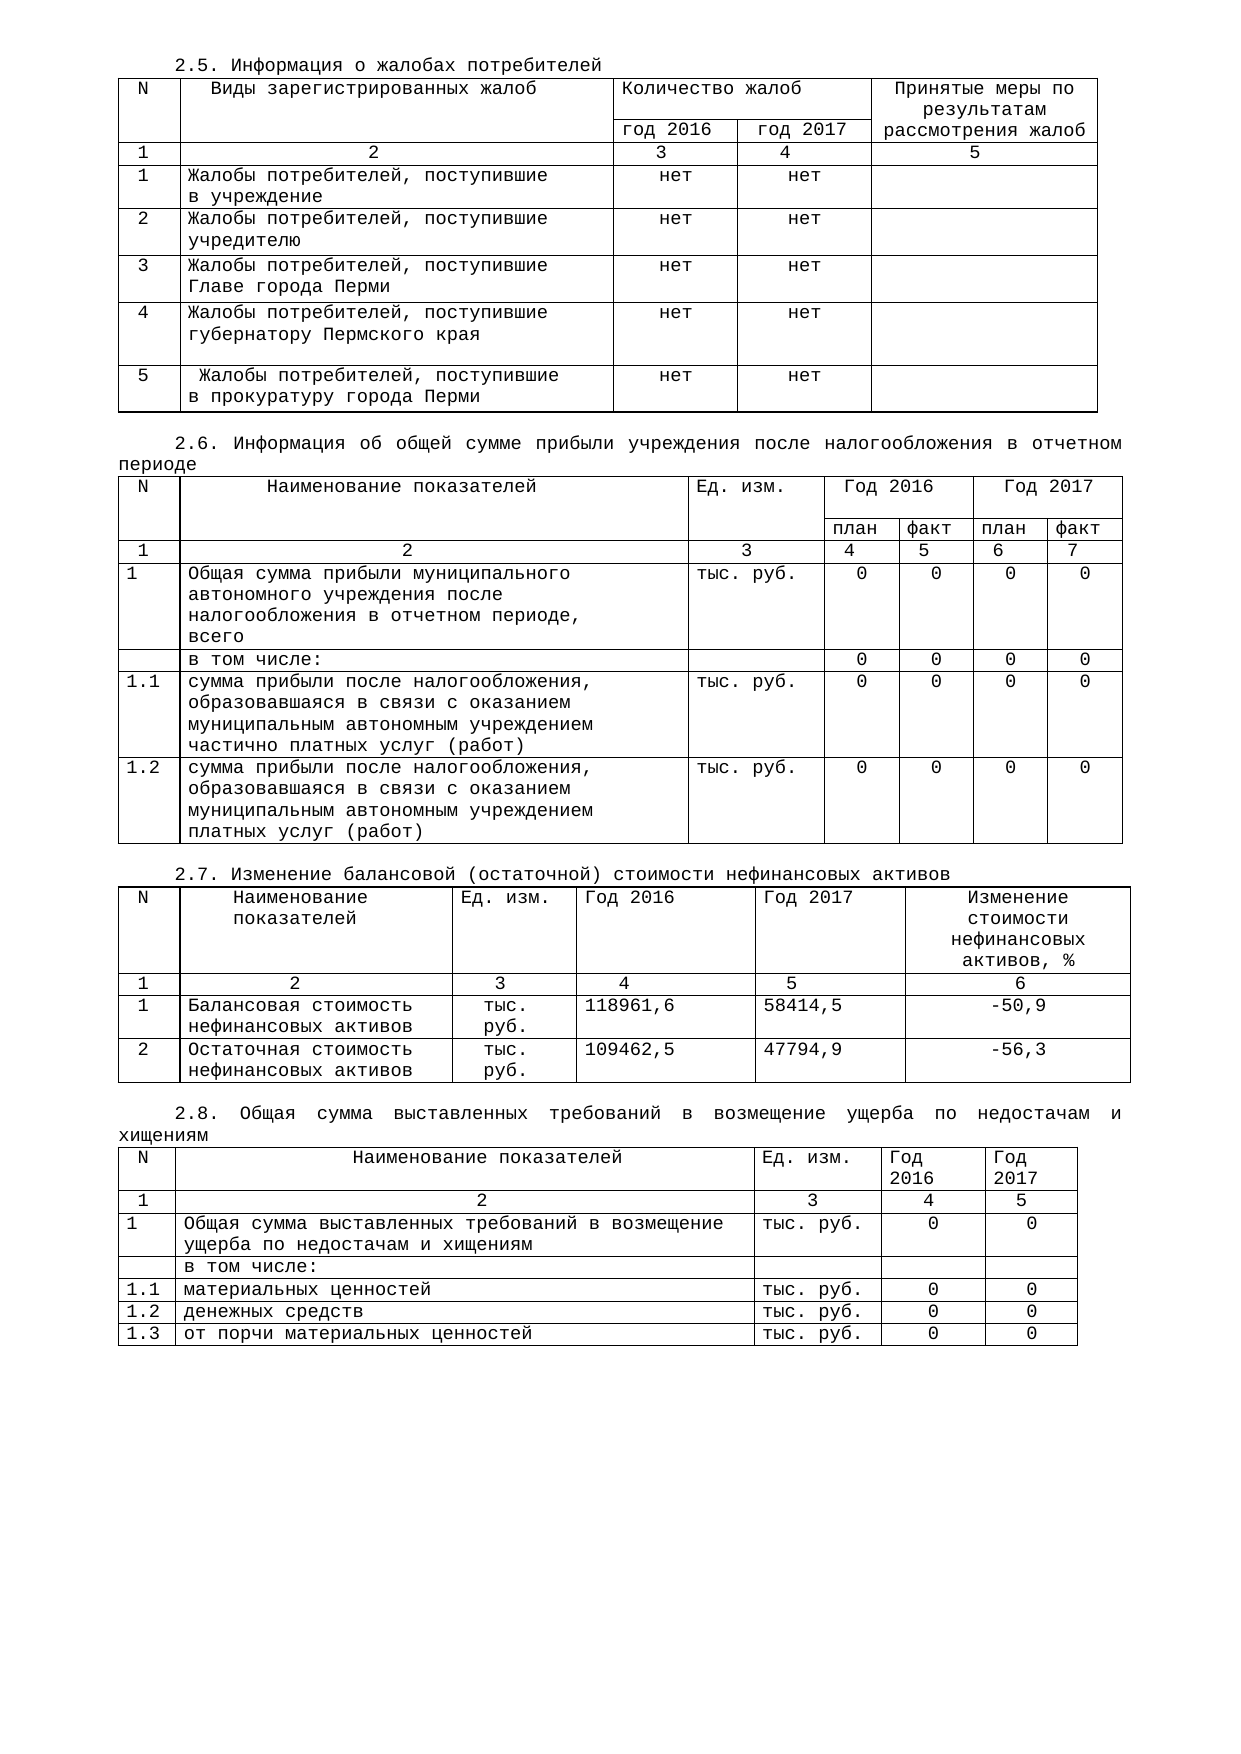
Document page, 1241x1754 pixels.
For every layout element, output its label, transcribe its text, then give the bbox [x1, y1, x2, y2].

table_header Год 2017 [986, 1148, 1077, 1190]
table_header Год 2017 [974, 477, 1122, 518]
table_cell 0 [986, 1214, 1077, 1256]
table_cell 0 [1048, 564, 1122, 648]
table_cell Общая сумма прибыли муниципального автономного учреждения после налогообложения в отчетном периоде, всего [181, 564, 688, 648]
table_header Год 2016 [882, 1148, 985, 1190]
table_cell денежных средств [176, 1302, 754, 1323]
table_cell 1 [119, 996, 179, 1038]
table_cell 2 [119, 209, 180, 255]
table_cell 0 [882, 1214, 985, 1256]
table_header Ед. изм. [453, 888, 576, 972]
table_cell 3 [453, 974, 576, 995]
table_cell 2 [119, 1039, 179, 1082]
table_cell 5 [986, 1191, 1077, 1212]
table_cell Общая сумма выставленных требований в возмещение ущерба по недостачам и хищениям [176, 1214, 754, 1256]
table_cell [882, 1257, 985, 1278]
table_cell от порчи материальных ценностей [176, 1324, 754, 1345]
table_cell 1 [119, 974, 179, 995]
table_cell 6 [974, 541, 1047, 562]
table_header N [119, 888, 179, 972]
table_cell 58414,5 [756, 996, 905, 1038]
table_header N [119, 79, 180, 142]
table_cell 118961,6 [577, 996, 755, 1038]
table_cell нет [738, 256, 871, 302]
table_cell сумма прибыли после налогообложения, образовавшаяся в связи с оказанием муниципальным автономным учреждением платных услуг (работ) [181, 758, 688, 843]
table_cell 0 [986, 1302, 1077, 1323]
table_cell 0 [825, 650, 899, 671]
table_cell 5 [119, 366, 180, 411]
table_header Наименование показателей [181, 888, 452, 972]
table_cell 2 [176, 1191, 754, 1212]
table_cell тыс. руб. [689, 564, 824, 648]
table_header Ед. изм. [755, 1148, 881, 1190]
table_cell [872, 209, 1097, 255]
table_header Принятые меры по результатам рассмотрения жалоб [872, 79, 1097, 142]
table_cell 4 [738, 143, 871, 164]
table_cell нет [614, 303, 737, 364]
table_cell нет [738, 303, 871, 364]
table_cell -50,9 [906, 996, 1130, 1038]
table_cell 0 [825, 564, 899, 648]
table_header N [119, 1148, 175, 1190]
table_cell 4 [882, 1191, 985, 1212]
table_cell 1.3 [119, 1324, 175, 1345]
table_cell год 2017 [738, 120, 871, 142]
table_header Год 2017 [756, 888, 905, 972]
text 2.7. Изменение балансовой (остаточной) стоимости нефинансовых активов [118, 865, 1122, 886]
table_cell нет [614, 209, 737, 255]
table_header Изменение стоимости нефинансовых активов, % [906, 888, 1130, 972]
table_cell 0 [1048, 758, 1122, 843]
table_cell тыс. руб. [755, 1279, 881, 1301]
text 2.5. Информация о жалобах потребителей [118, 56, 1122, 77]
table_cell тыс. руб. [453, 996, 576, 1038]
text 2.8. Общая сумма выставленных требований в возмещение ущерба по недостачам и хищениям [118, 1104, 1122, 1147]
table_cell [872, 256, 1097, 302]
table_cell 0 [974, 758, 1047, 843]
table_cell [872, 303, 1097, 364]
table_cell 3 [119, 256, 180, 302]
table_header Год 2016 [825, 477, 973, 518]
table_cell нет [614, 166, 737, 208]
table_cell 2 [181, 541, 688, 562]
table_cell нет [738, 366, 871, 411]
table_cell [755, 1257, 881, 1278]
table_cell Остаточная стоимость нефинансовых активов [181, 1039, 452, 1082]
text 2.6. Информация об общей сумме прибыли учреждения после налогообложения в отчетном периоде [118, 434, 1122, 476]
table_cell тыс. руб. [689, 672, 824, 757]
table_cell сумма прибыли после налогообложения, образовавшаяся в связи с оказанием муниципальным автономным учреждением частично платных услуг (работ) [181, 672, 688, 757]
table_cell Жалобы потребителей, поступившие в прокуратуру города Перми [181, 366, 613, 411]
table_cell 0 [900, 564, 973, 648]
table_cell 1 [119, 541, 179, 562]
table_cell 1.2 [119, 758, 179, 843]
table_cell материальных ценностей [176, 1279, 754, 1301]
table_cell 109462,5 [577, 1039, 755, 1082]
table_cell 0 [986, 1279, 1077, 1301]
table_cell Жалобы потребителей, поступившие учредителю [181, 209, 613, 255]
table_cell тыс. руб. [755, 1324, 881, 1345]
table_cell 0 [825, 672, 899, 757]
table_cell Балансовая стоимость нефинансовых активов [181, 996, 452, 1038]
table_cell год 2016 [614, 120, 737, 142]
table_cell Жалобы потребителей, поступившие губернатору Пермского края [181, 303, 613, 364]
table_cell 0 [900, 650, 973, 671]
table_cell 1.2 [119, 1302, 175, 1323]
table_cell 0 [900, 758, 973, 843]
table_cell [689, 650, 824, 671]
table_cell [872, 366, 1097, 411]
table_cell 6 [906, 974, 1130, 995]
table_cell 0 [1048, 650, 1122, 671]
table_cell нет [738, 166, 871, 208]
table_cell 0 [825, 758, 899, 843]
table_header Ед. изм. [689, 477, 824, 540]
table_cell 3 [755, 1191, 881, 1212]
table_cell факт [900, 519, 973, 540]
table_cell 5 [872, 143, 1097, 164]
table_cell 0 [986, 1324, 1077, 1345]
table_cell тыс. руб. [755, 1214, 881, 1256]
table_cell 0 [1048, 672, 1122, 757]
table_cell 0 [882, 1324, 985, 1345]
table_cell 3 [614, 143, 737, 164]
table_cell 5 [756, 974, 905, 995]
table_cell 5 [900, 541, 973, 562]
table_cell 7 [1048, 541, 1122, 562]
table_cell 1 [119, 564, 179, 648]
table_cell тыс. руб. [453, 1039, 576, 1082]
table_cell 0 [882, 1302, 985, 1323]
table_cell Жалобы потребителей, поступившие в учреждение [181, 166, 613, 208]
table_cell 2 [181, 143, 613, 164]
table_cell 47794,9 [756, 1039, 905, 1082]
table_cell 1.1 [119, 672, 179, 757]
table_cell [872, 166, 1097, 208]
table_cell 1 [119, 1214, 175, 1256]
table_cell 3 [689, 541, 824, 562]
table_header Наименование показателей [181, 477, 688, 540]
table_cell 0 [882, 1279, 985, 1301]
table_cell тыс. руб. [755, 1302, 881, 1323]
table_cell 4 [825, 541, 899, 562]
table_header Виды зарегистрированных жалоб [181, 79, 613, 142]
table_cell -56,3 [906, 1039, 1130, 1082]
table_cell 1 [119, 166, 180, 208]
table_cell [986, 1257, 1077, 1278]
table_cell в том числе: [181, 650, 688, 671]
table_cell 1 [119, 1191, 175, 1212]
table_cell план [974, 519, 1047, 540]
table_cell [119, 1257, 175, 1278]
table_cell 0 [974, 650, 1047, 671]
table_cell нет [614, 366, 737, 411]
table_cell нет [738, 209, 871, 255]
table_cell в том числе: [176, 1257, 754, 1278]
table_cell 1 [119, 143, 180, 164]
table_cell 0 [900, 672, 973, 757]
table_header Год 2016 [577, 888, 755, 972]
table_cell план [825, 519, 899, 540]
table_header N [119, 477, 179, 540]
table_cell нет [614, 256, 737, 302]
table_header Количество жалоб [614, 79, 871, 119]
table_cell 4 [119, 303, 180, 364]
table_cell 0 [974, 672, 1047, 757]
table_cell 2 [181, 974, 452, 995]
table_cell Жалобы потребителей, поступившие Главе города Перми [181, 256, 613, 302]
table_cell тыс. руб. [689, 758, 824, 843]
table_cell [119, 650, 179, 671]
table_header Наименование показателей [176, 1148, 754, 1190]
table_cell факт [1048, 519, 1122, 540]
table_cell 0 [974, 564, 1047, 648]
table_cell 1.1 [119, 1279, 175, 1301]
table_cell 4 [577, 974, 755, 995]
